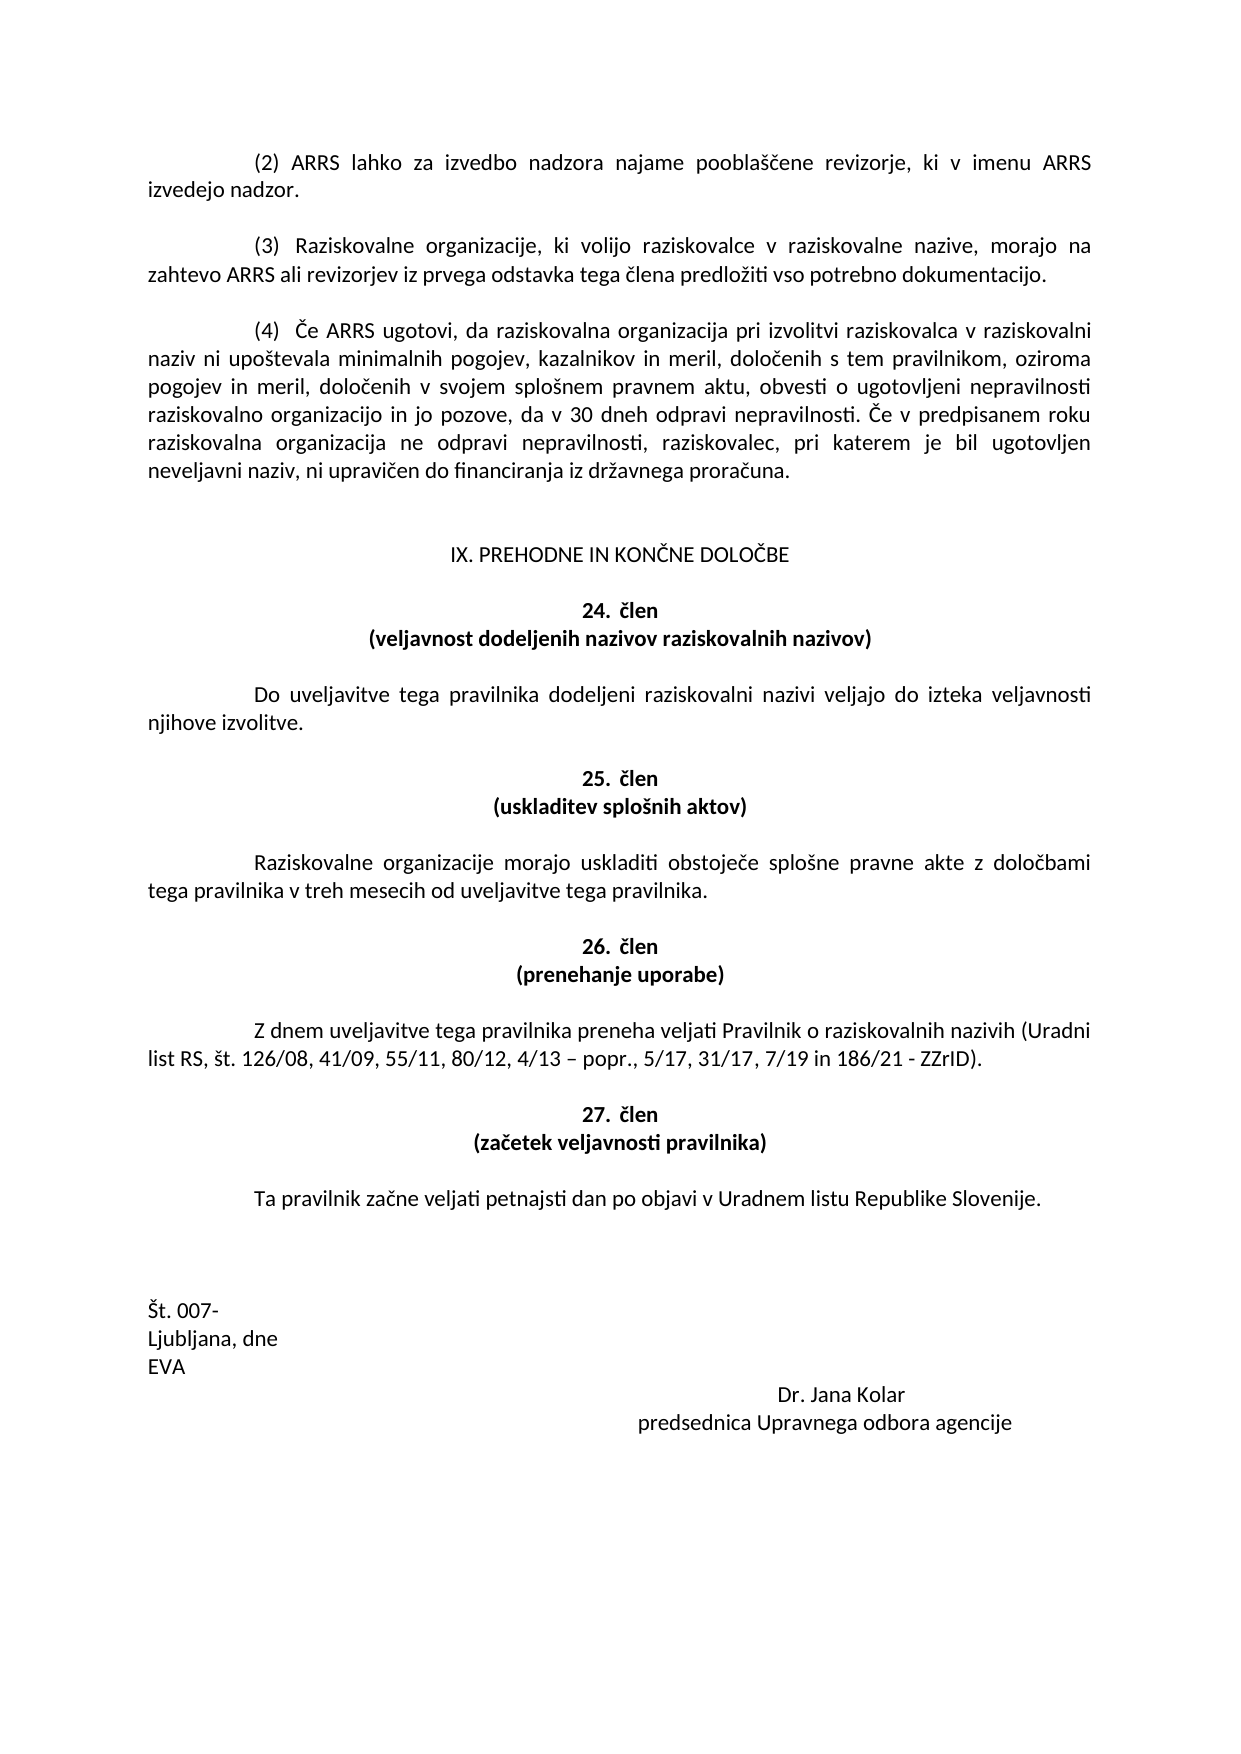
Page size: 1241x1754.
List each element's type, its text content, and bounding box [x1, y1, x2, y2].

text predsednica Upravnega odbora agencije [148, 1408, 1093, 1437]
text (4) Če ARRS ugotovi, da raziskovalna organizacija pri izvolitvi raziskovalca v raziskovalni naziv ni upoštevala minimalnih pogojev, kazalnikov in meril, določenih s tem pravilnikom, oziroma pogojev in meril, določenih v svojem splošnem pravnem aktu, obvesti o ugotovljeni nepravilnosti raziskovalno organizacijo in jo pozove, da v 30 dneh odpravi nepravilnosti. Če v predpisanem roku raziskovalna organizacija ne odpravi nepravilnosti, raziskovalec, pri katerem je bil ugotovljen neveljavni naziv, ni upravičen do financiranja iz državnega proračuna. [148, 316, 1093, 484]
text Z dnem uveljavitve tega pravilnika preneha veljati Pravilnik o raziskovalnih nazivih (Uradni list RS, št. 126/08, 41/09, 55/11, 80/12, 4/13 – popr., 5/17, 31/17, 7/19 in 186/21 - ZZrID). [148, 1016, 1093, 1072]
text IX. PREHODNE IN KONČNE DOLOČBE [148, 540, 1093, 568]
text Ljubljana, dne [148, 1324, 1093, 1352]
list člen [148, 596, 1093, 624]
list člen [148, 1100, 1093, 1128]
text Št. 007- [148, 1296, 1093, 1324]
list člen [148, 932, 1093, 960]
text Raziskovalne organizacije morajo uskladiti obstoječe splošne pravne akte z določbami tega pravilnika v treh mesecih od uveljavitve tega pravilnika. [148, 848, 1093, 904]
text Do uveljavitve tega pravilnika dodeljeni raziskovalni nazivi veljajo do izteka veljavnosti njihove izvolitve. [148, 680, 1093, 736]
text (prenehanje uporabe) [148, 960, 1093, 988]
text (2) ARRS lahko za izvedbo nadzora najame pooblaščene revizorje, ki v imenu ARRS izvedejo nadzor. [148, 148, 1093, 204]
text (uskladitev splošnih aktov) [148, 792, 1093, 820]
text (začetek veljavnosti pravilnika) [148, 1128, 1093, 1156]
text (3) Raziskovalne organizacije, ki volijo raziskovalce v raziskovalne nazive, morajo na zahtevo ARRS ali revizorjev iz prvega odstavka tega člena predložiti vso potrebno dokumentacijo. [148, 232, 1093, 288]
list člen [148, 764, 1093, 792]
text Dr. Jana Kolar [516, 1381, 1093, 1408]
text (veljavnost dodeljenih nazivov raziskovalnih nazivov) [148, 624, 1093, 652]
text EVA [148, 1352, 1093, 1381]
text Ta pravilnik začne veljati petnajsti dan po objavi v Uradnem listu Republike Slovenije. [148, 1184, 1093, 1212]
